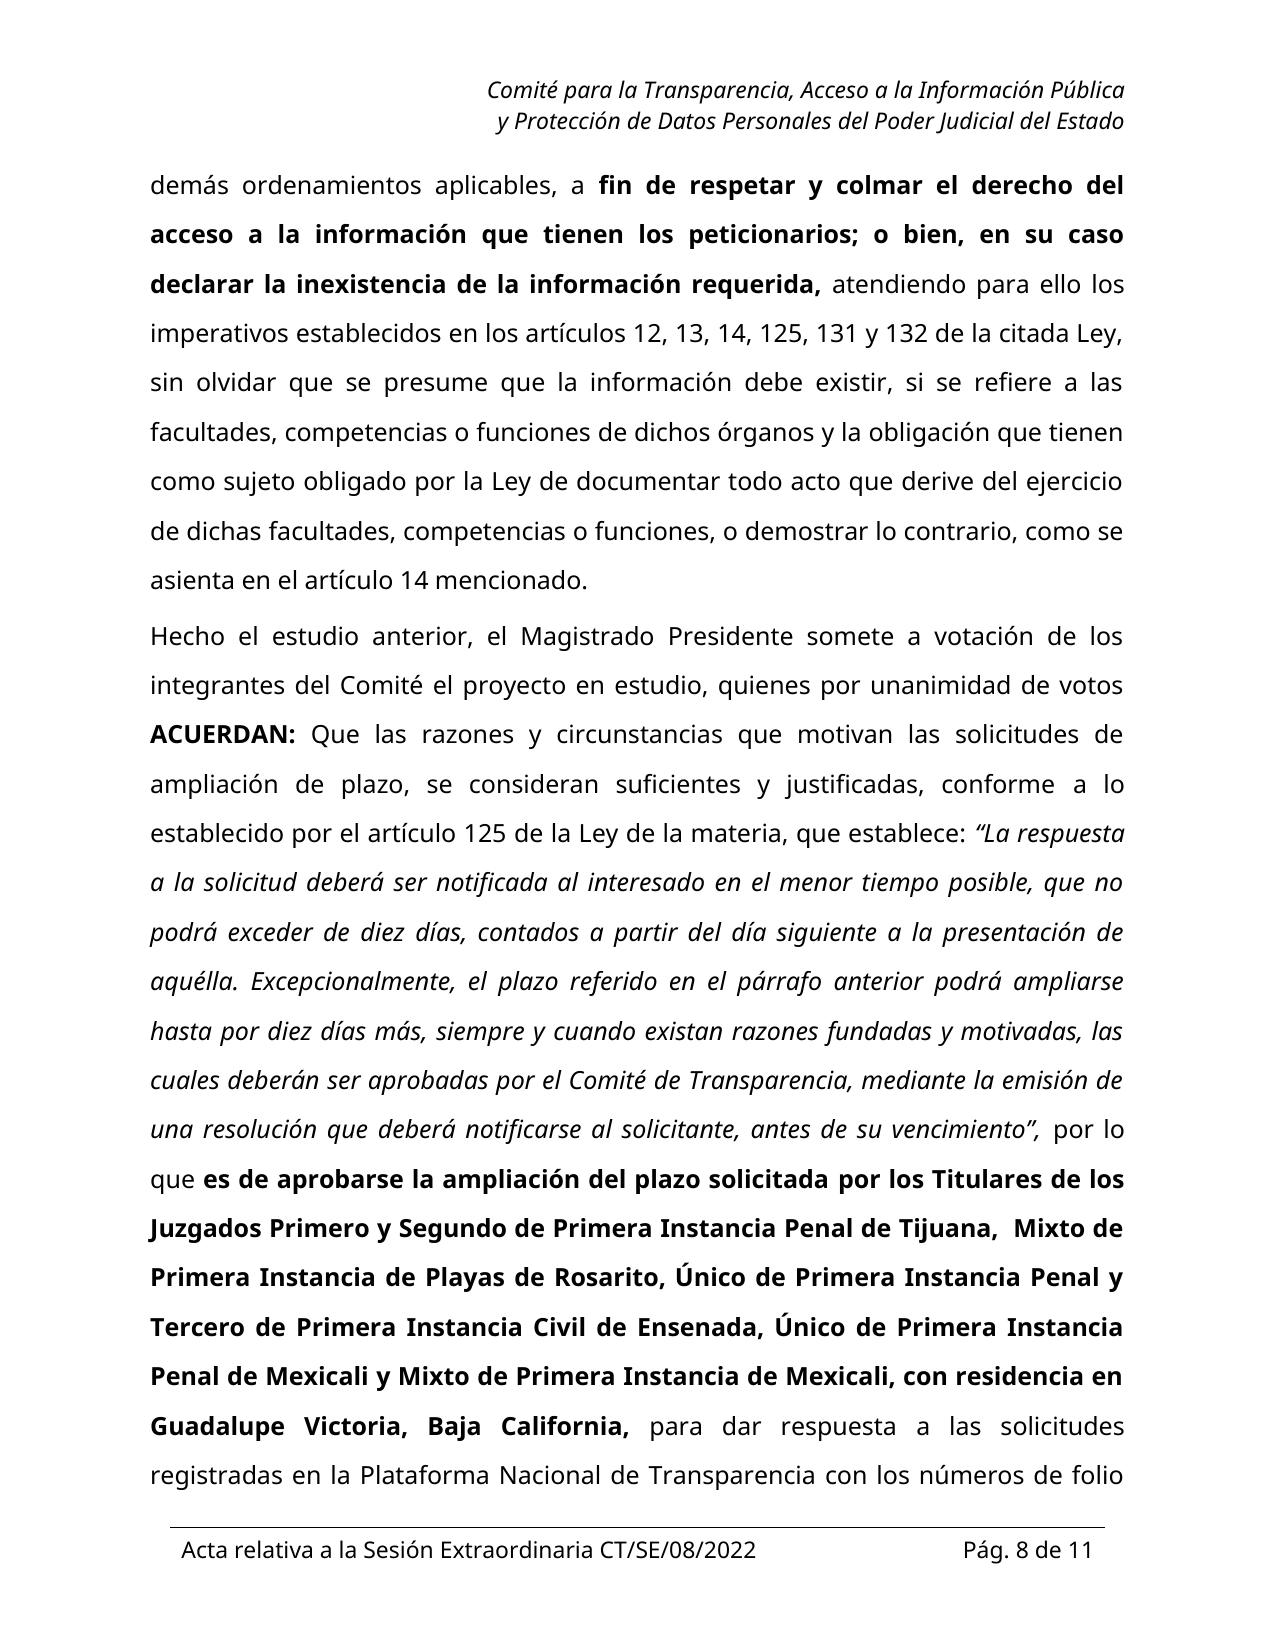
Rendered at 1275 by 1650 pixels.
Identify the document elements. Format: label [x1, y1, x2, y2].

text [150, 618, 1125, 1492]
text [150, 167, 1125, 597]
